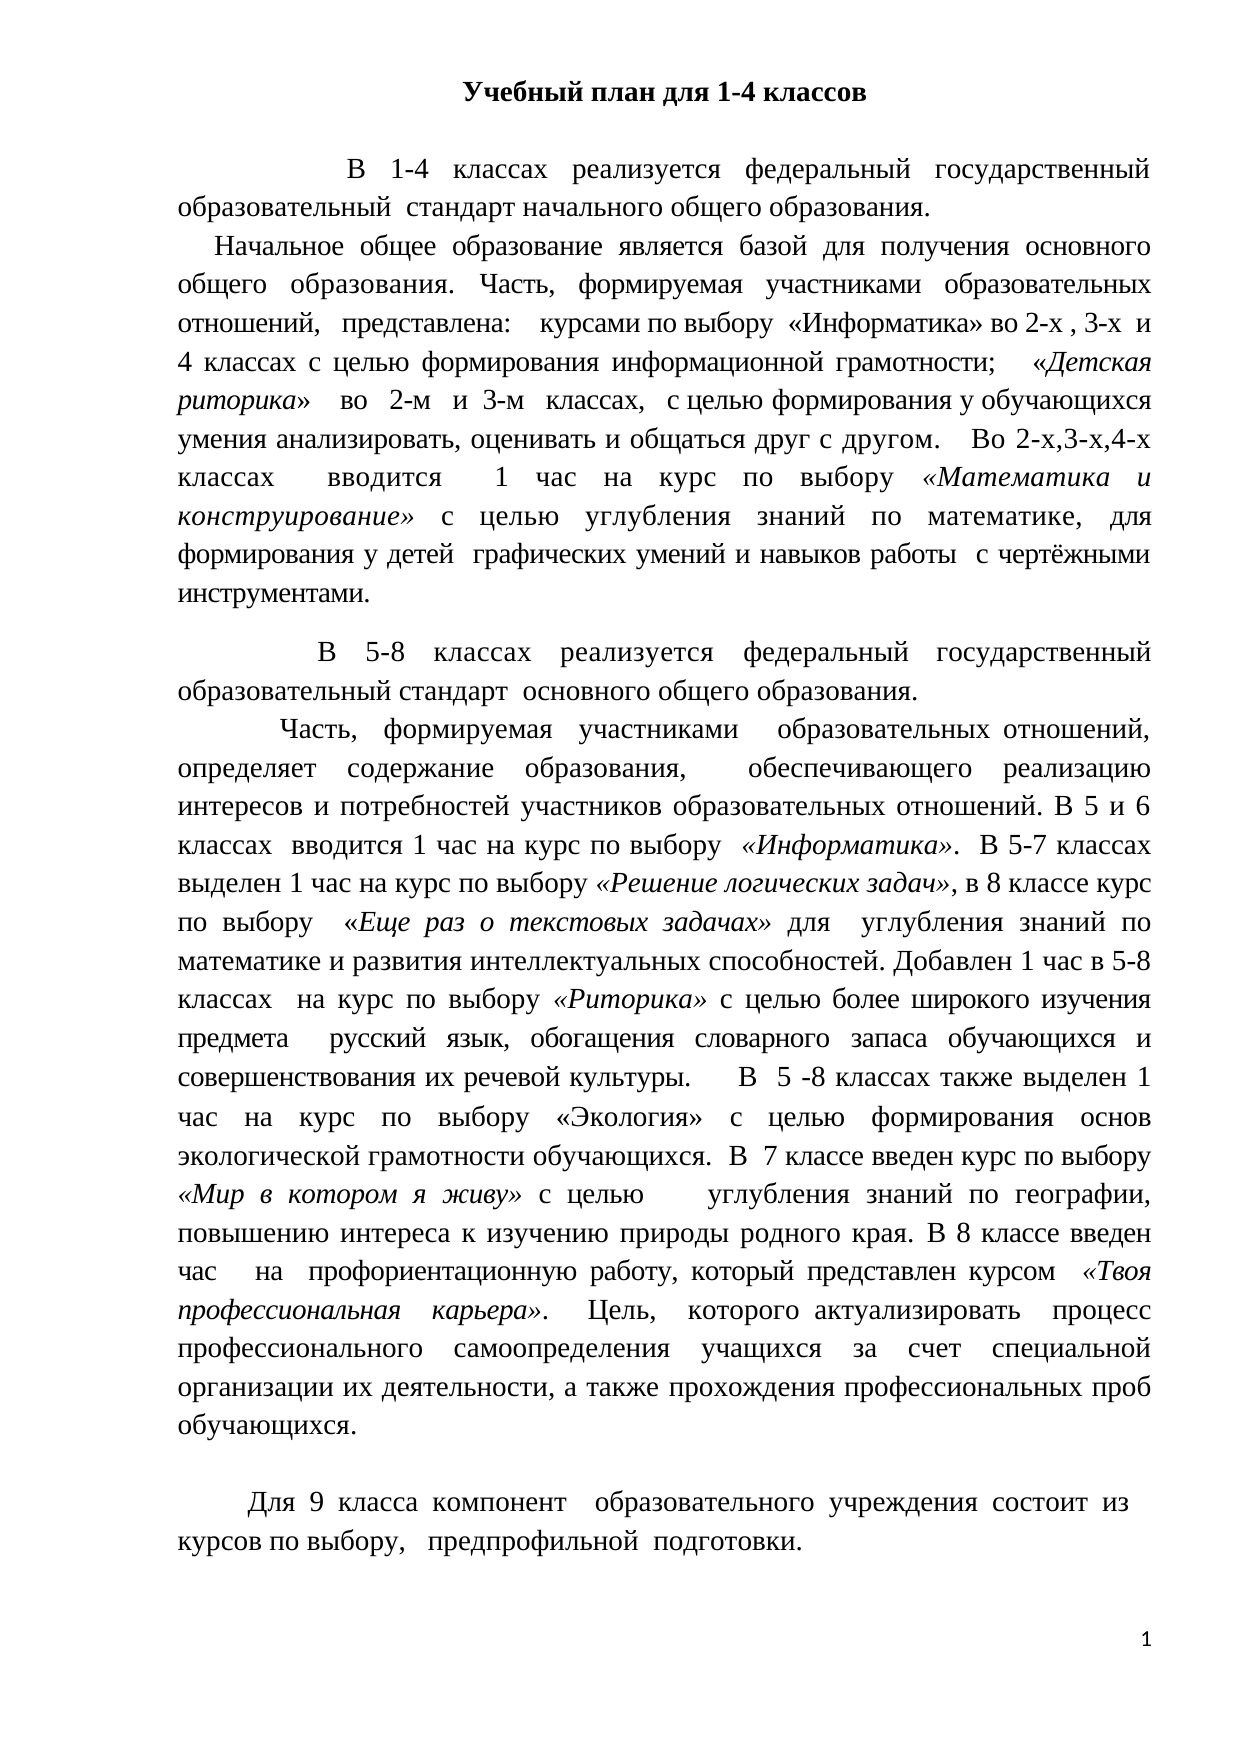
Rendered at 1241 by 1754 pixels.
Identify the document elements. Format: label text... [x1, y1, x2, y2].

text Часть, формируемая участниками образовательных отношений, определяет содержание образования, обеспечивающего реализацию интересов и потребностей участников образовательных отношений. В 5 и 6 классах вводится 1 час на курс по выбору «Информатика». В 5-7 классах выделен 1 час на курс по выбору «Решение логических задач», в 8 классе курс по выбору «Еще раз о текстовых задачах» для углубления знаний по математике и развития интеллектуальных способностей. Добавлен 1 час в 5-8 классах на курс по выбору «Риторика» с целью более широкого изучения предмета русский язык, обогащения словарного запаса обучающихся и совершенствования их речевой культуры. В 5 -8 классах также выделен 1 час на курс по выбору «Экология» с целью формирования основ экологической грамотности обучающихся. В 7 классе введен курс по выбору «Мир в котором я живу» с целью углубления знаний по географии, повышению интереса к изучению природы родного края. В 8 классе введен час на профориентационную работу, который представлен курсом «Твоя профессиональная карьера». Цель, которого актуализировать процесс профессионального самоопределения учащихся за счет специальной организации их деятельности, а также прохождения профессиональных проб обучающихся. [177, 711, 1152, 1441]
text Для 9 класса компонент образовательного учреждения состоит из курсов по выбору, предпрофильной подготовки. [177, 1484, 1130, 1557]
text Учебный план для 1-4 классов [177, 74, 1152, 107]
text В 1-4 классах реализуется федеральный государственный образовательный стандарт начального общего образования. [177, 151, 1152, 223]
text В 5-8 классах реализуется федеральный государственный образовательный стандарт основного общего образования. [177, 634, 1152, 706]
text Начальное общее образование является базой для получения основного общего образования. Часть, формируемая участниками образовательных отношений, представлена: курсами по выбору «Информатика» во 2-х , 3-х и 4 классах с целью формирования информационной грамотности; «Детская риторика» во 2-м и 3-м классах, с целью формирования у обучающихся умения анализировать, оценивать и общаться друг с другом. Во 2-х,3-х,4-х классах вводится 1 час на курс по выбору «Математика и конструирование» с целью углубления знаний по математике, для формирования у детей графических умений и навыков работы с чертёжными инструментами. [177, 228, 1152, 608]
